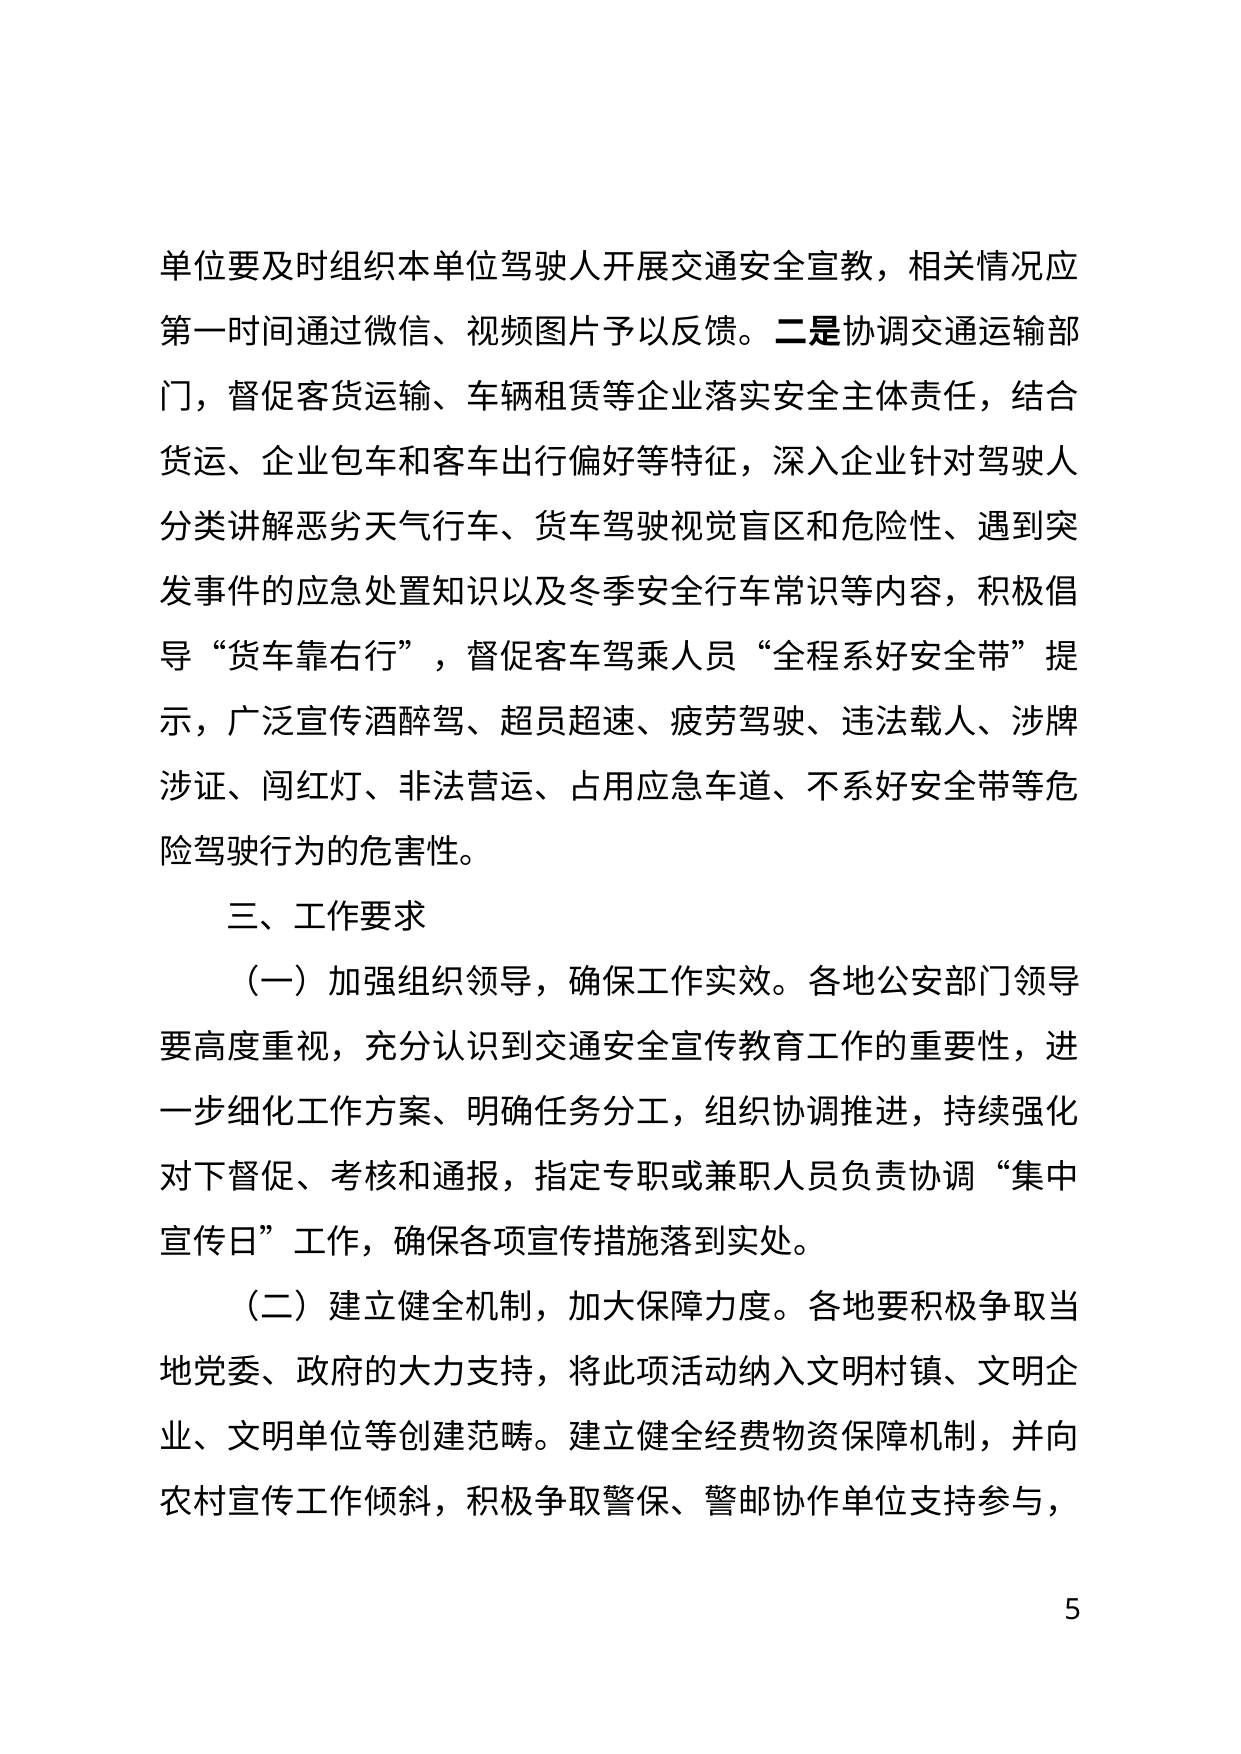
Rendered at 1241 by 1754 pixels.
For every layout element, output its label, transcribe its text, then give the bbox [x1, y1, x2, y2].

text 三、工作要求 [159, 881, 1081, 946]
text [159, 231, 1081, 881]
text （一）加强组织领导，确保工作实效。各地公安部门领导要高度重视，充分认识到交通安全宣传教育工作的重要性，进一步细化工作方案、明确任务分工，组织协调推进，持续强化对下督促、考核和通报，指定专职或兼职人员负责协调“集中宣传日”工作，确保各项宣传措施落到实处。 [159, 946, 1081, 1271]
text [159, 1271, 1081, 1531]
